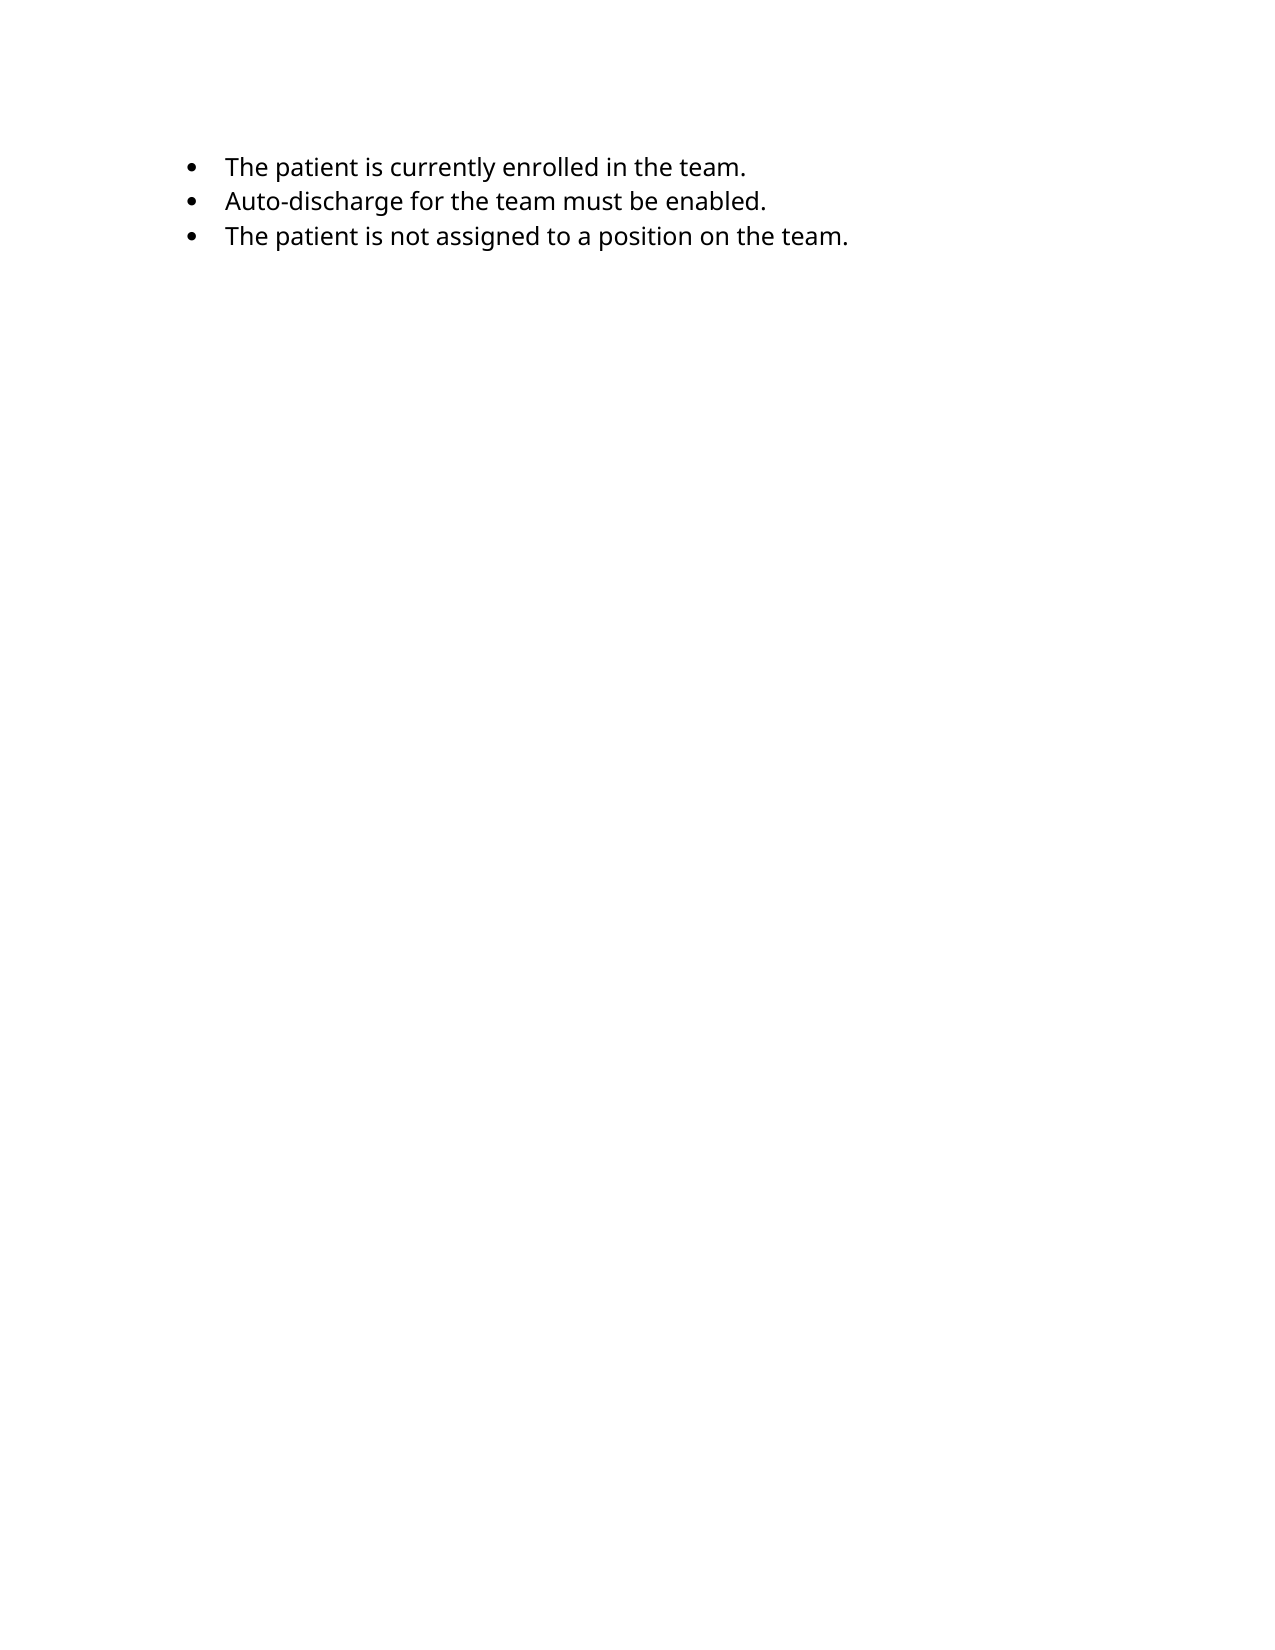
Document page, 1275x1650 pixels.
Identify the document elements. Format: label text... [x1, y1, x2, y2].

list Auto-discharge for the team must be enabled. [187, 184, 1125, 218]
list The patient is not assigned to a position on the team. [187, 218, 1125, 252]
list The patient is currently enrolled in the team. [187, 150, 1125, 184]
